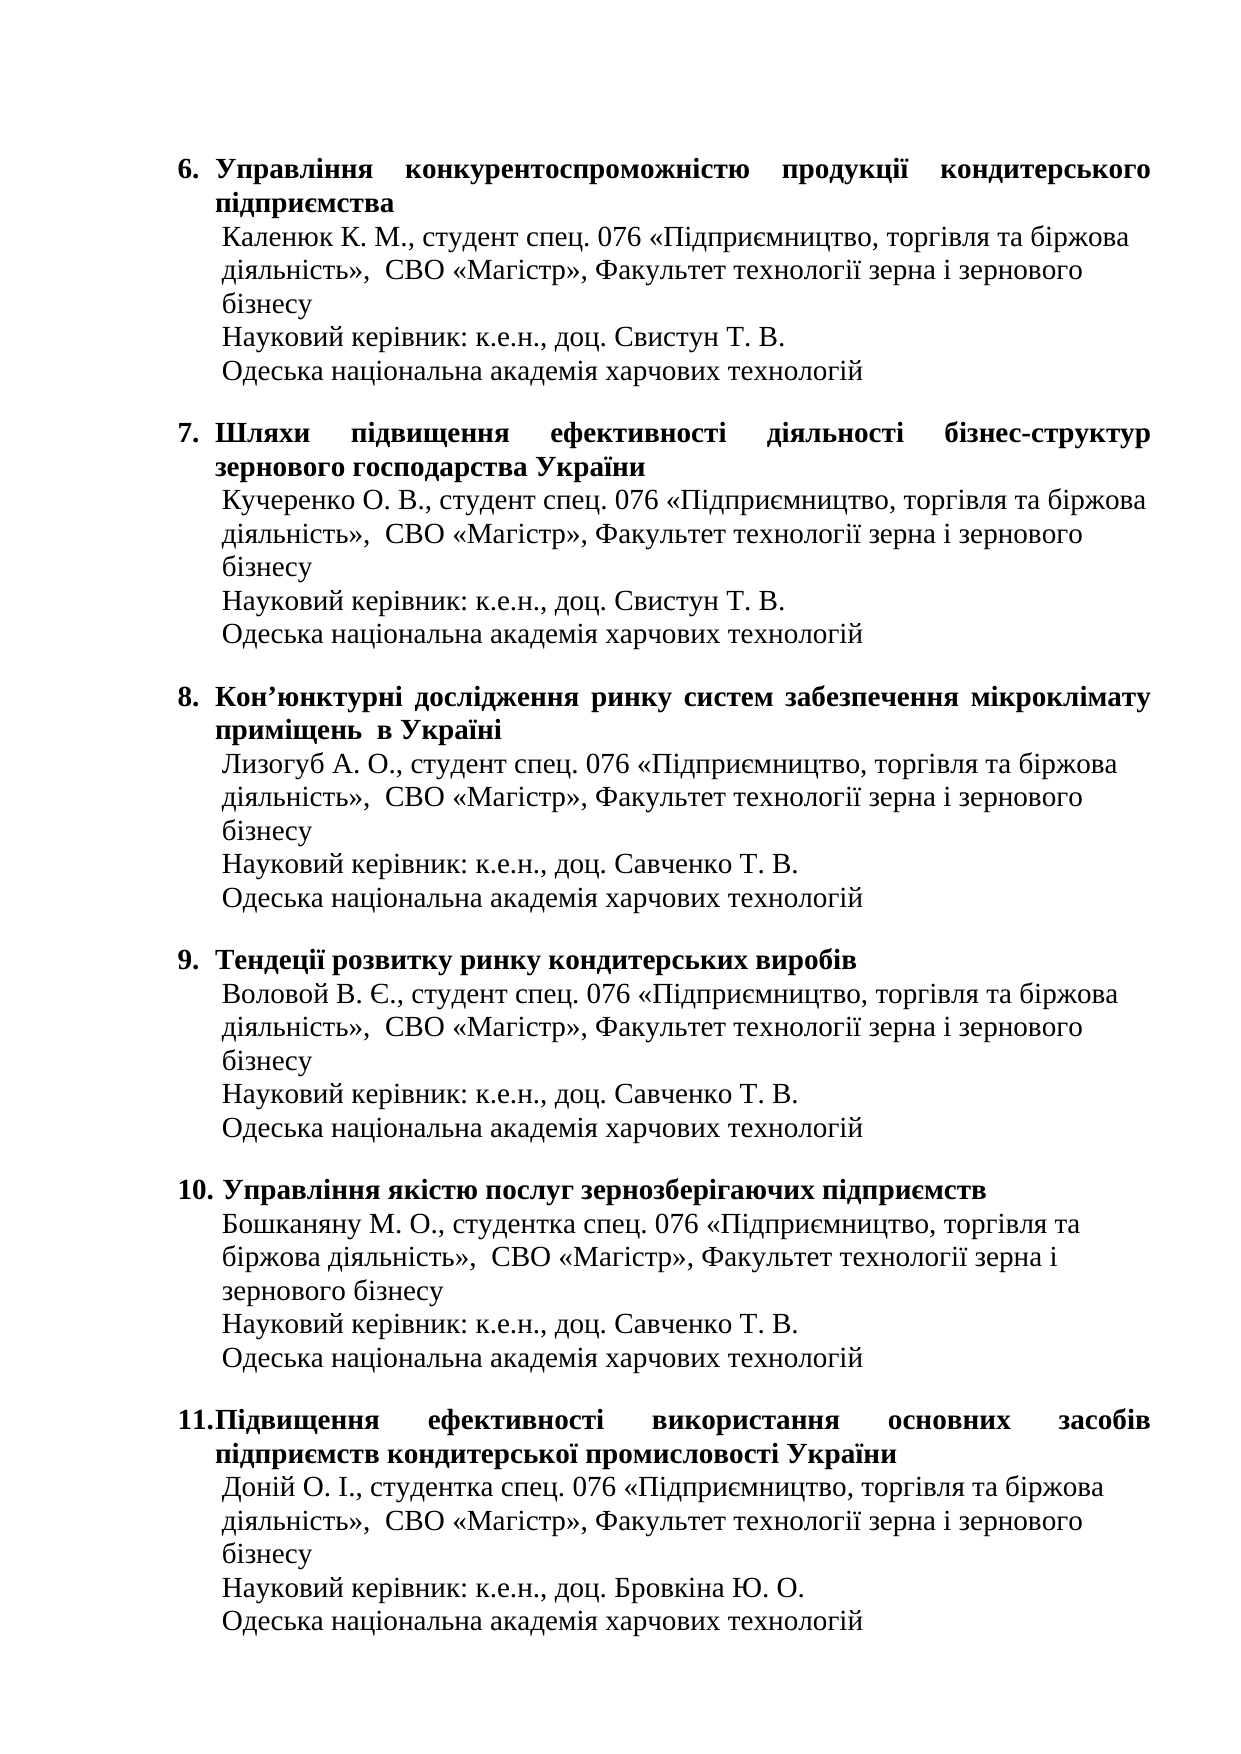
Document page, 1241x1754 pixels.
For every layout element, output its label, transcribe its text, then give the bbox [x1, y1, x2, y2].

text Одеська національна академія харчових технологій [222, 616, 1152, 650]
list Шляхи підвищення ефективності діяльності бізнес-структур зернового господарства України [177, 415, 1152, 482]
list Кон’юнктурні дослідження ринку систем забезпечення мікроклімату приміщень в Україні [177, 679, 1152, 746]
text Одеська національна академія харчових технологій [222, 1110, 1152, 1143]
text Бошканяну М. О., студентка спец. 076 «Підприємництво, торгівля та біржова діяльність», СВО «Магістр», Факультет технології зерна і зернового бізнесу [222, 1206, 1166, 1306]
text Науковий керівник: к.е.н., доц. Свистун Т. В. [222, 319, 1152, 353]
text Науковий керівник: к.е.н., доц. Савченко Т. В. [222, 1306, 1152, 1340]
text Одеська національна академія харчових технологій [222, 1340, 1152, 1373]
list Управління конкурентоспроможністю продукції кондитерського підприємства [177, 152, 1152, 219]
list Підвищення ефективності використання основних засобів підприємств кондитерської промисловості України [177, 1402, 1152, 1469]
text Кучеренко О. В., студент спец. 076 «Підприємництво, торгівля та біржова діяльність», СВО «Магістр», Факультет технології зерна і зернового бізнесу [222, 482, 1152, 583]
text Воловой В. Є., студент спец. 076 «Підприємництво, торгівля та біржова діяльність», СВО «Магістр», Факультет технології зерна і зернового бізнесу [222, 976, 1152, 1076]
text Науковий керівник: к.е.н., доц. Бровкіна Ю. О. [222, 1570, 1152, 1603]
list Управління якістю послуг зернозберігаючих підприємств [177, 1172, 1152, 1206]
list Тендеції розвитку ринку кондитерських виробів [177, 942, 1152, 976]
text Доній О. І., студентка спец. 076 «Підприємництво, торгівля та біржова діяльність», СВО «Магістр», Факультет технології зерна і зернового бізнесу [222, 1469, 1152, 1570]
text Науковий керівник: к.е.н., доц. Савченко Т. В. [222, 846, 1152, 880]
text Одеська національна академія харчових технологій [222, 353, 1152, 386]
text Каленюк К. М., студент спец. 076 «Підприємництво, торгівля та біржова діяльність», СВО «Магістр», Факультет технології зерна і зернового бізнесу [222, 219, 1152, 319]
text Науковий керівник: к.е.н., доц. Савченко Т. В. [222, 1076, 1152, 1110]
text Одеська національна академія харчових технологій [222, 880, 1152, 913]
text Лизогуб А. О., студент спец. 076 «Підприємництво, торгівля та біржова діяльність», СВО «Магістр», Факультет технології зерна і зернового бізнесу [222, 746, 1152, 846]
text Науковий керівник: к.е.н., доц. Свистун Т. В. [222, 583, 1152, 616]
text Одеська національна академія харчових технологій [222, 1603, 1152, 1637]
